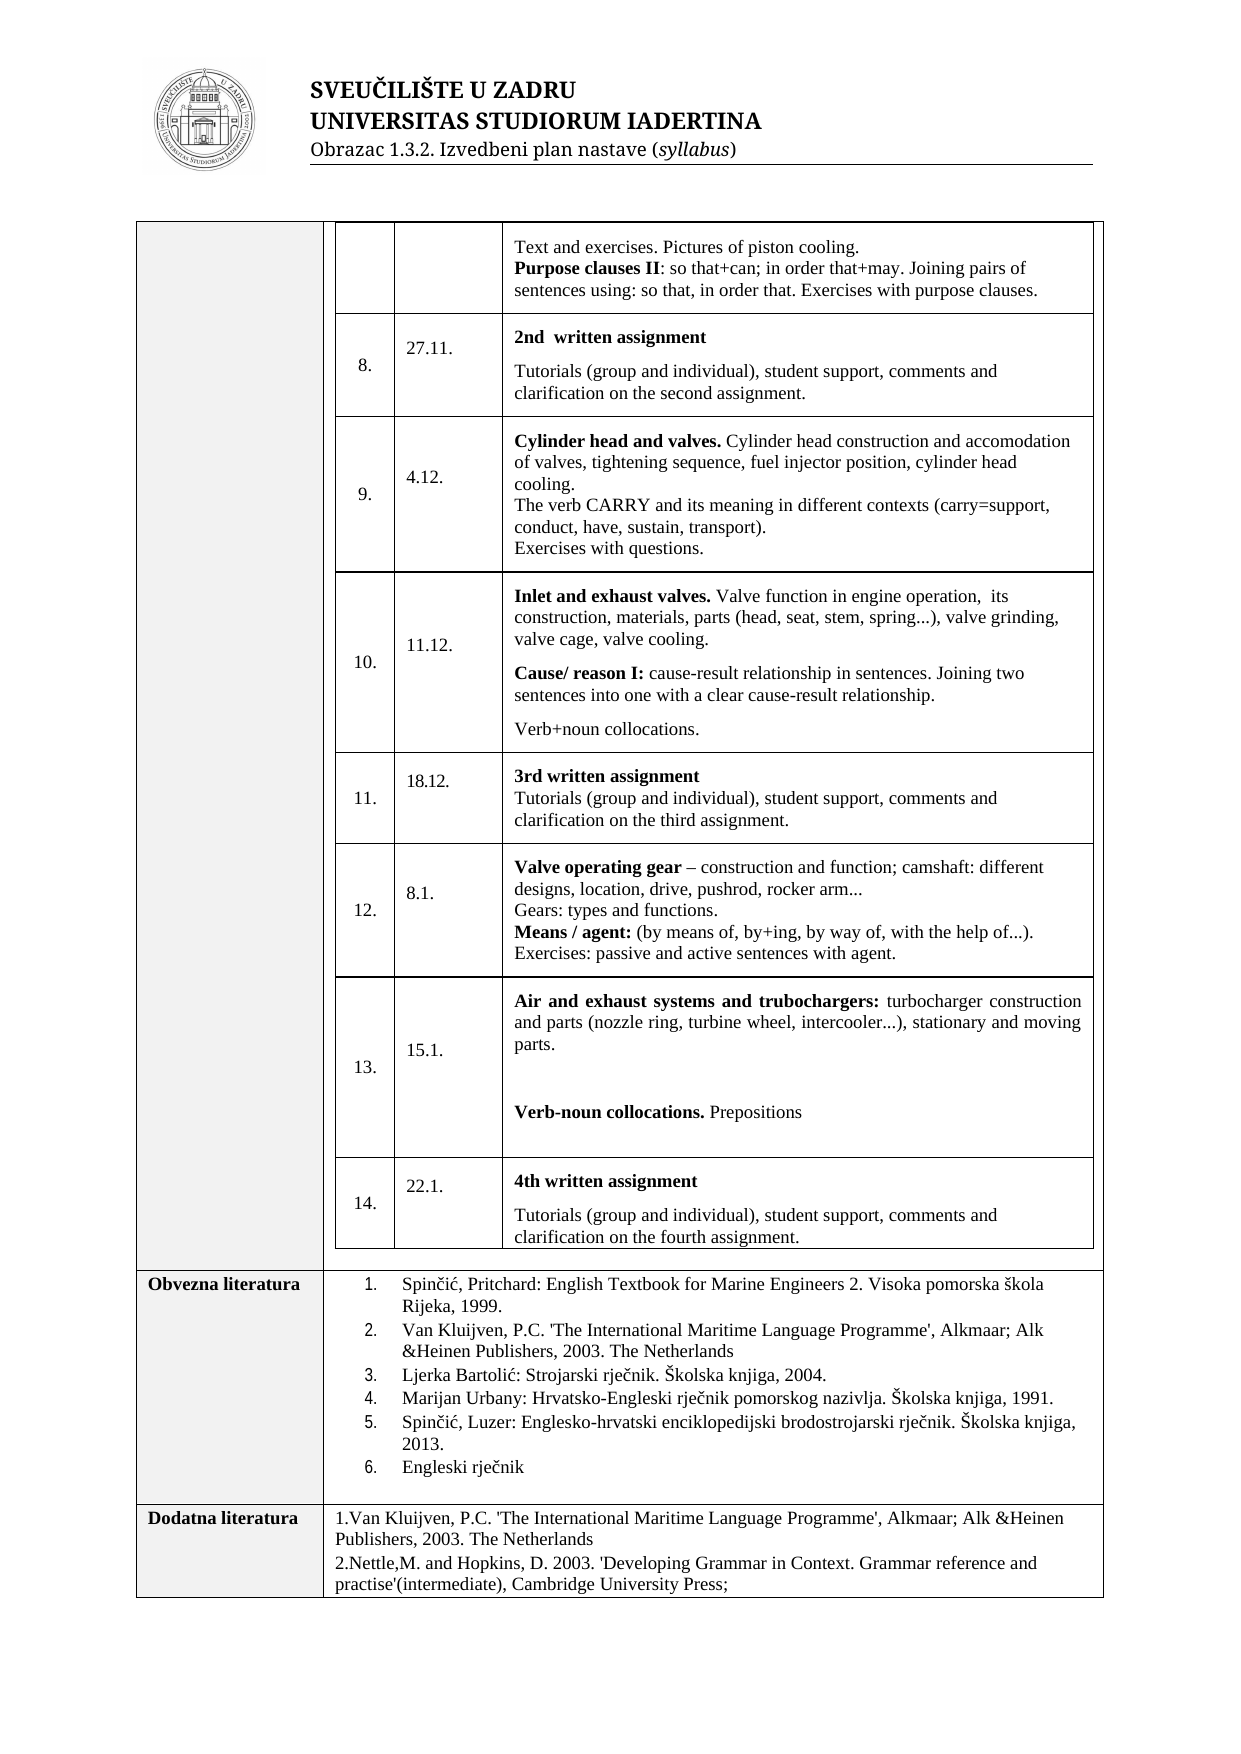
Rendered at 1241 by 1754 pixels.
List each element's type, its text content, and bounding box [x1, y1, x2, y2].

table_cell Spinčić, Pritchard: English Textbook for Marine Engineers 2. Visoka pomorska škola Rijeka, 1999. Van Kluijven, P.C. 'The International Maritime Language Programme', Alkmaar; Alk &Heinen Publishers, 2003. The Netherlands Ljerka Bartolić: Strojarski rječnik. Školska knjiga, 2004. Marijan Urbany: Hrvatsko-Engleski rječnik pomorskog nazivlja. Školska knjiga, 1991. Spinčić, Luzer: Englesko-hrvatski enciklopedijski brodostrojarski rječnik. Školska knjiga, 2013. Engleski rječnik [324, 1271, 1103, 1503]
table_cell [137, 222, 323, 1270]
table_cell [324, 222, 1103, 1270]
table_cell Obvezna literatura [137, 1271, 323, 1503]
table_cell 1.Van Kluijven, P.C. 'The International Maritime Language Programme', Alkmaar; Alk &Heinen Publishers, 2003. The Netherlands 2.Nettle,M. and Hopkins, D. 2003. 'Developing Grammar in Context. Grammar reference and practise'(intermediate), Cambridge University Press; [324, 1505, 1103, 1597]
table_cell Dodatna literatura [137, 1505, 323, 1597]
